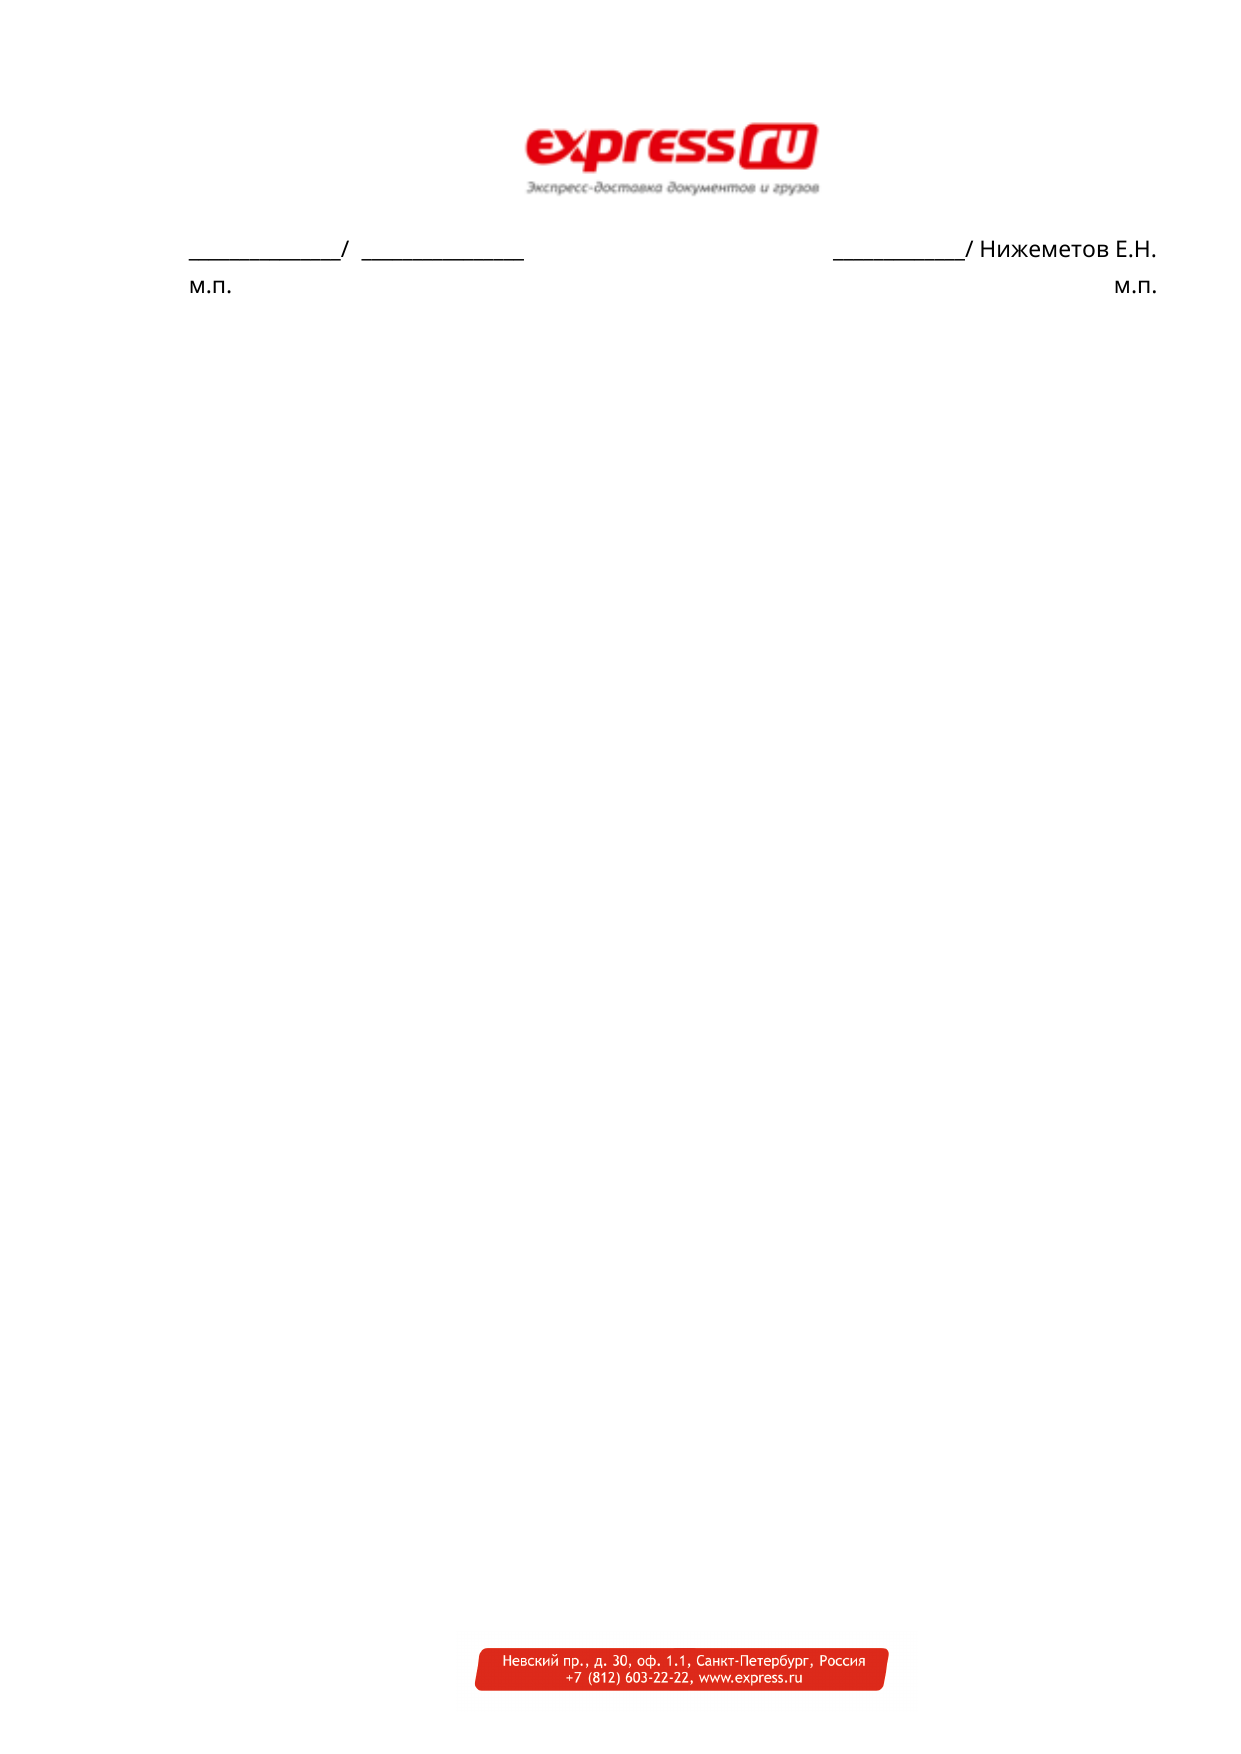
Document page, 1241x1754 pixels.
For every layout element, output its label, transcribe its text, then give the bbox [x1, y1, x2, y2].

table_cell _____________/ Нижеметов Е.Н. м.п. [783, 233, 1168, 304]
picture [456, 1631, 918, 1712]
picture [464, 65, 865, 233]
table_cell _______________/ ________________ м.п. [177, 233, 783, 304]
